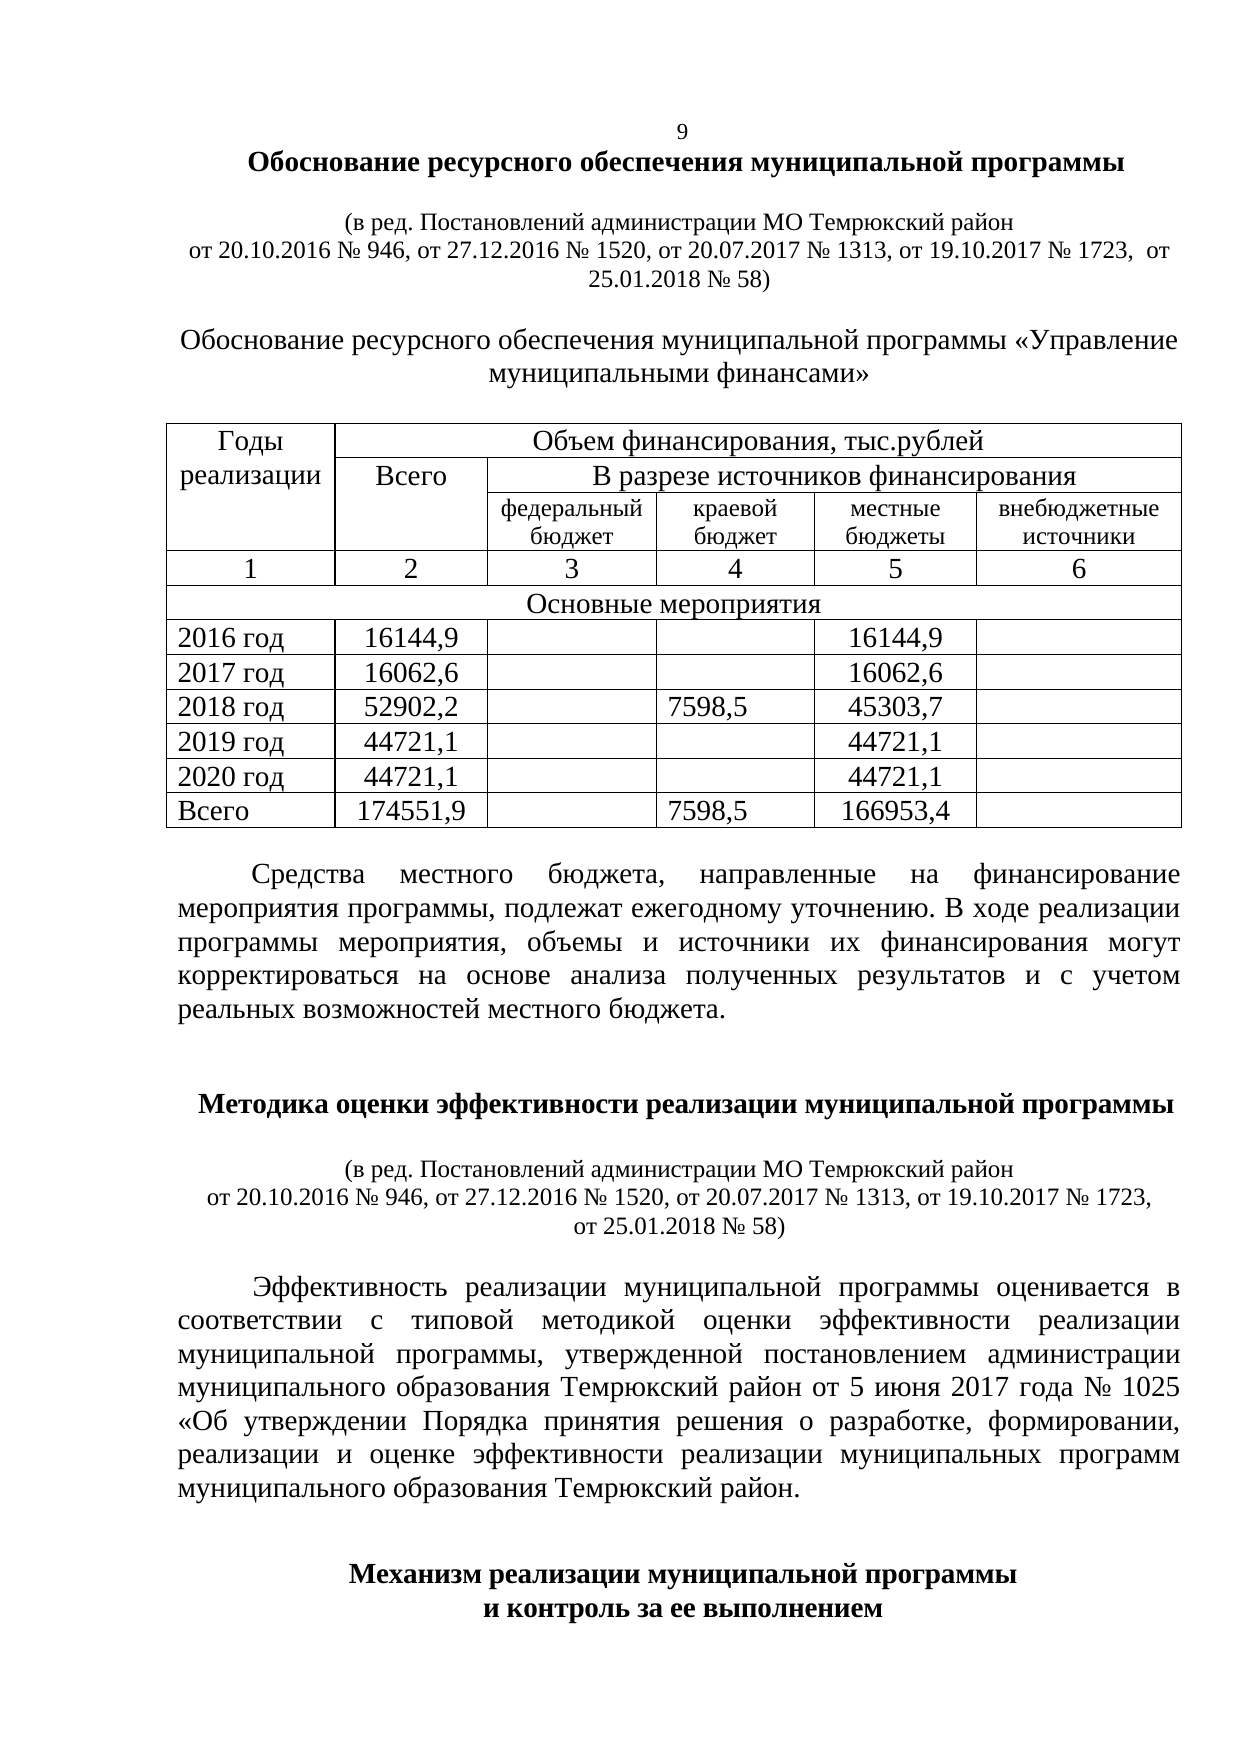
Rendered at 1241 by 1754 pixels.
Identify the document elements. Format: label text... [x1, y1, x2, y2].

text 9 [177, 118, 1187, 144]
text от 20.10.2016 № 946, от 27.12.2016 № 1520, от 20.07.2017 № 1313, от 19.10.2017 № 1723, от 25.01.2018 № 58) [177, 1182, 1181, 1240]
table_cell [657, 620, 814, 654]
table_cell [488, 724, 656, 758]
table_cell 52902,2 [336, 690, 487, 723]
table_cell 6 [977, 551, 1181, 585]
table_cell 166953,4 [815, 793, 976, 827]
table_cell [977, 690, 1181, 723]
text и контроль за ее выполнением [185, 1590, 1181, 1623]
table_cell 2019 год [167, 724, 334, 758]
table_cell 16144,9 [336, 620, 487, 654]
table_cell местные бюджеты [815, 493, 976, 550]
table_cell [657, 655, 814, 688]
table_cell 44721,1 [815, 759, 976, 792]
table_cell 1 [167, 551, 334, 585]
table_cell 16062,6 [815, 655, 976, 688]
text Механизм реализации муниципальной программы [185, 1556, 1181, 1590]
table_cell внебюджетные источники [977, 493, 1181, 550]
text Средства местного бюджета, направленные на финансирование мероприятия программы, подлежат ежегодному уточнению. В ходе реализации программы мероприятия, объемы и источники их финансирования могут корректироваться на основе анализа полученных результатов и с учетом реальных возможностей местного бюджета. [177, 857, 1181, 1024]
table_cell Всего [167, 793, 334, 827]
text Обоснование ресурсного обеспечения муниципальной программы [177, 144, 1187, 178]
table_cell 7598,5 [657, 690, 814, 723]
table_cell [488, 620, 656, 654]
table_cell 44721,1 [336, 759, 487, 792]
table_cell 3 [488, 551, 656, 585]
table_header Годы реализации [167, 424, 334, 550]
table_cell 5 [815, 551, 976, 585]
table_cell [977, 724, 1181, 758]
table_cell 45303,7 [815, 690, 976, 723]
text Эффективность реализации муниципальной программы оценивается в соответствии с типовой методикой оценки эффективности реализации муниципальной программы, утвержденной постановлением администрации муниципального образования Темрюкский район от 5 июня 2017 года № 1025 «Об утверждении Порядка принятия решения о разработке, формировании, реализации и оценке эффективности реализации муниципальных программ муниципального образования Темрюкский район. [177, 1269, 1181, 1503]
text (в ред. Постановлений администрации МО Темрюкский район [177, 207, 1181, 236]
text Методика оценки эффективности реализации муниципальной программы [185, 1087, 1181, 1120]
table_cell 44721,1 [815, 724, 976, 758]
table_cell федеральный бюджет [488, 493, 656, 550]
table_cell [977, 655, 1181, 688]
table_cell Всего [336, 458, 487, 550]
table_cell 16144,9 [815, 620, 976, 654]
table_cell 174551,9 [336, 793, 487, 827]
table_cell 4 [657, 551, 814, 585]
table_cell 2 [336, 551, 487, 585]
table_cell краевой бюджет [657, 493, 814, 550]
table_cell 2018 год [167, 690, 334, 723]
table_cell 16062,6 [336, 655, 487, 688]
table_cell В разрезе источников финансирования [488, 458, 1181, 492]
table_cell Основные мероприятия [167, 586, 1181, 619]
table_cell [657, 724, 814, 758]
text Обоснование ресурсного обеспечения муниципальной программы «Управление муниципальными финансами» [177, 322, 1181, 389]
table_cell 44721,1 [336, 724, 487, 758]
table_cell 7598,5 [657, 793, 814, 827]
table_cell 2016 год [167, 620, 334, 654]
text от 20.10.2016 № 946, от 27.12.2016 № 1520, от 20.07.2017 № 1313, от 19.10.2017 № 1723, от 25.01.2018 № 58) [177, 236, 1181, 293]
text (в ред. Постановлений администрации МО Темрюкский район [177, 1154, 1181, 1182]
table_cell [488, 655, 656, 688]
table_cell [488, 793, 656, 827]
table_cell 2017 год [167, 655, 334, 688]
table_cell [977, 620, 1181, 654]
table_cell [657, 759, 814, 792]
table_cell 2020 год [167, 759, 334, 792]
table_header Объем финансирования, тыс.рублей [336, 424, 1181, 457]
table_cell [488, 759, 656, 792]
table_cell [977, 793, 1181, 827]
table_cell [977, 759, 1181, 792]
table_cell [488, 690, 656, 723]
